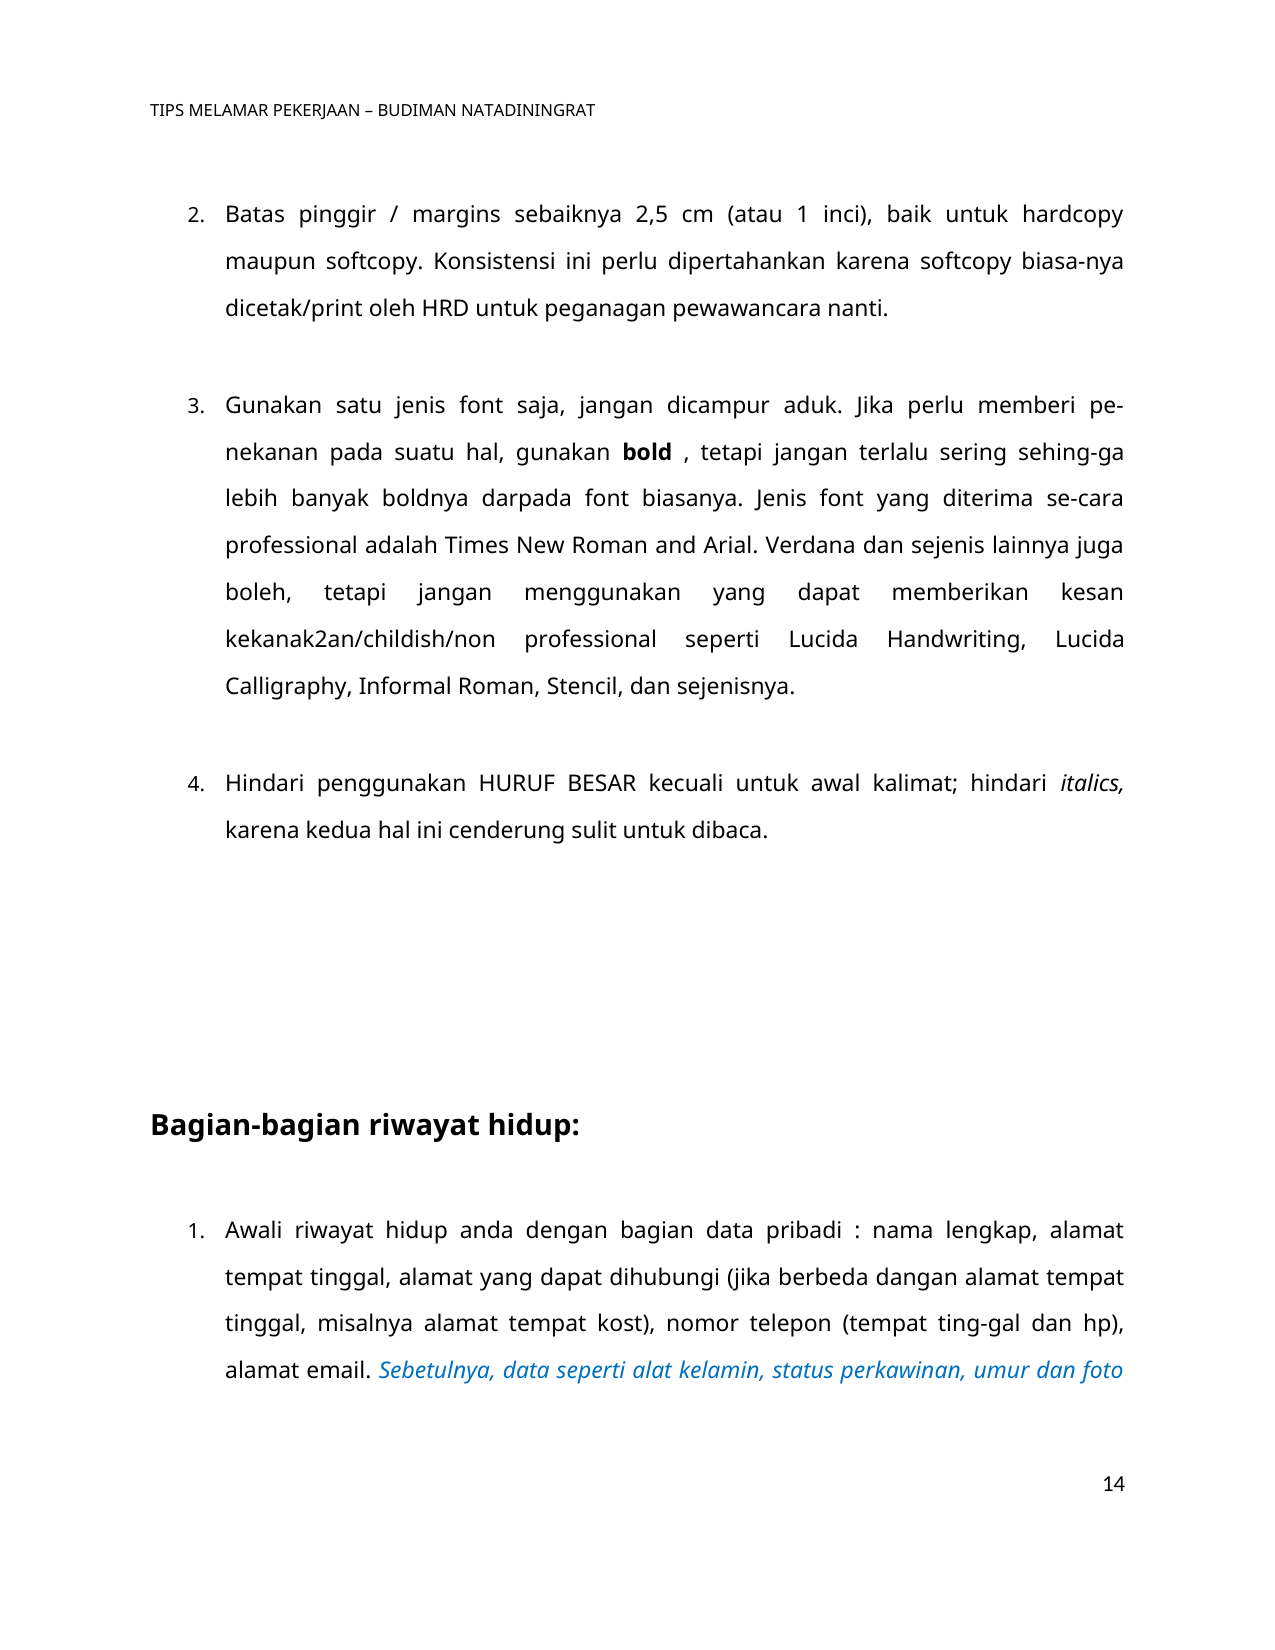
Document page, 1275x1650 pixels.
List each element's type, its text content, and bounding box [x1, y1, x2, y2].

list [187, 1214, 1125, 1386]
list Batas pinggir / margins sebaiknya 2,5 cm (atau 1 inci), baik untuk hardcopy maupun softcopy. Konsistensi ini perlu dipertahankan karena softcopy biasa-nya dicetak/print oleh HRD untuk peganagan pewawancara nanti. [187, 198, 1125, 323]
list Gunakan satu jenis font saja, jangan dicampur aduk. Jika perlu memberi pe-nekanan pada suatu hal, gunakan bold , tetapi jangan terlalu sering sehing-ga lebih banyak boldnya darpada font biasanya. Jenis font yang diterima se-cara professional adalah Times New Roman and Arial. Verdana dan sejenis lainnya juga boleh, tetapi jangan menggunakan yang dapat memberikan kesan kekanak2an/childish/non professional seperti Lucida Handwriting, Lucida Calligraphy, Informal Roman, Stencil, dan sejenisnya. [187, 388, 1125, 701]
text Bagian-bagian riwayat hidup: [150, 1104, 1125, 1144]
list Hindari penggunakan HURUF BESAR kecuali untuk awal kalimat; hindari italics, karena kedua hal ini cenderung sulit untuk dibaca. [187, 767, 1125, 845]
